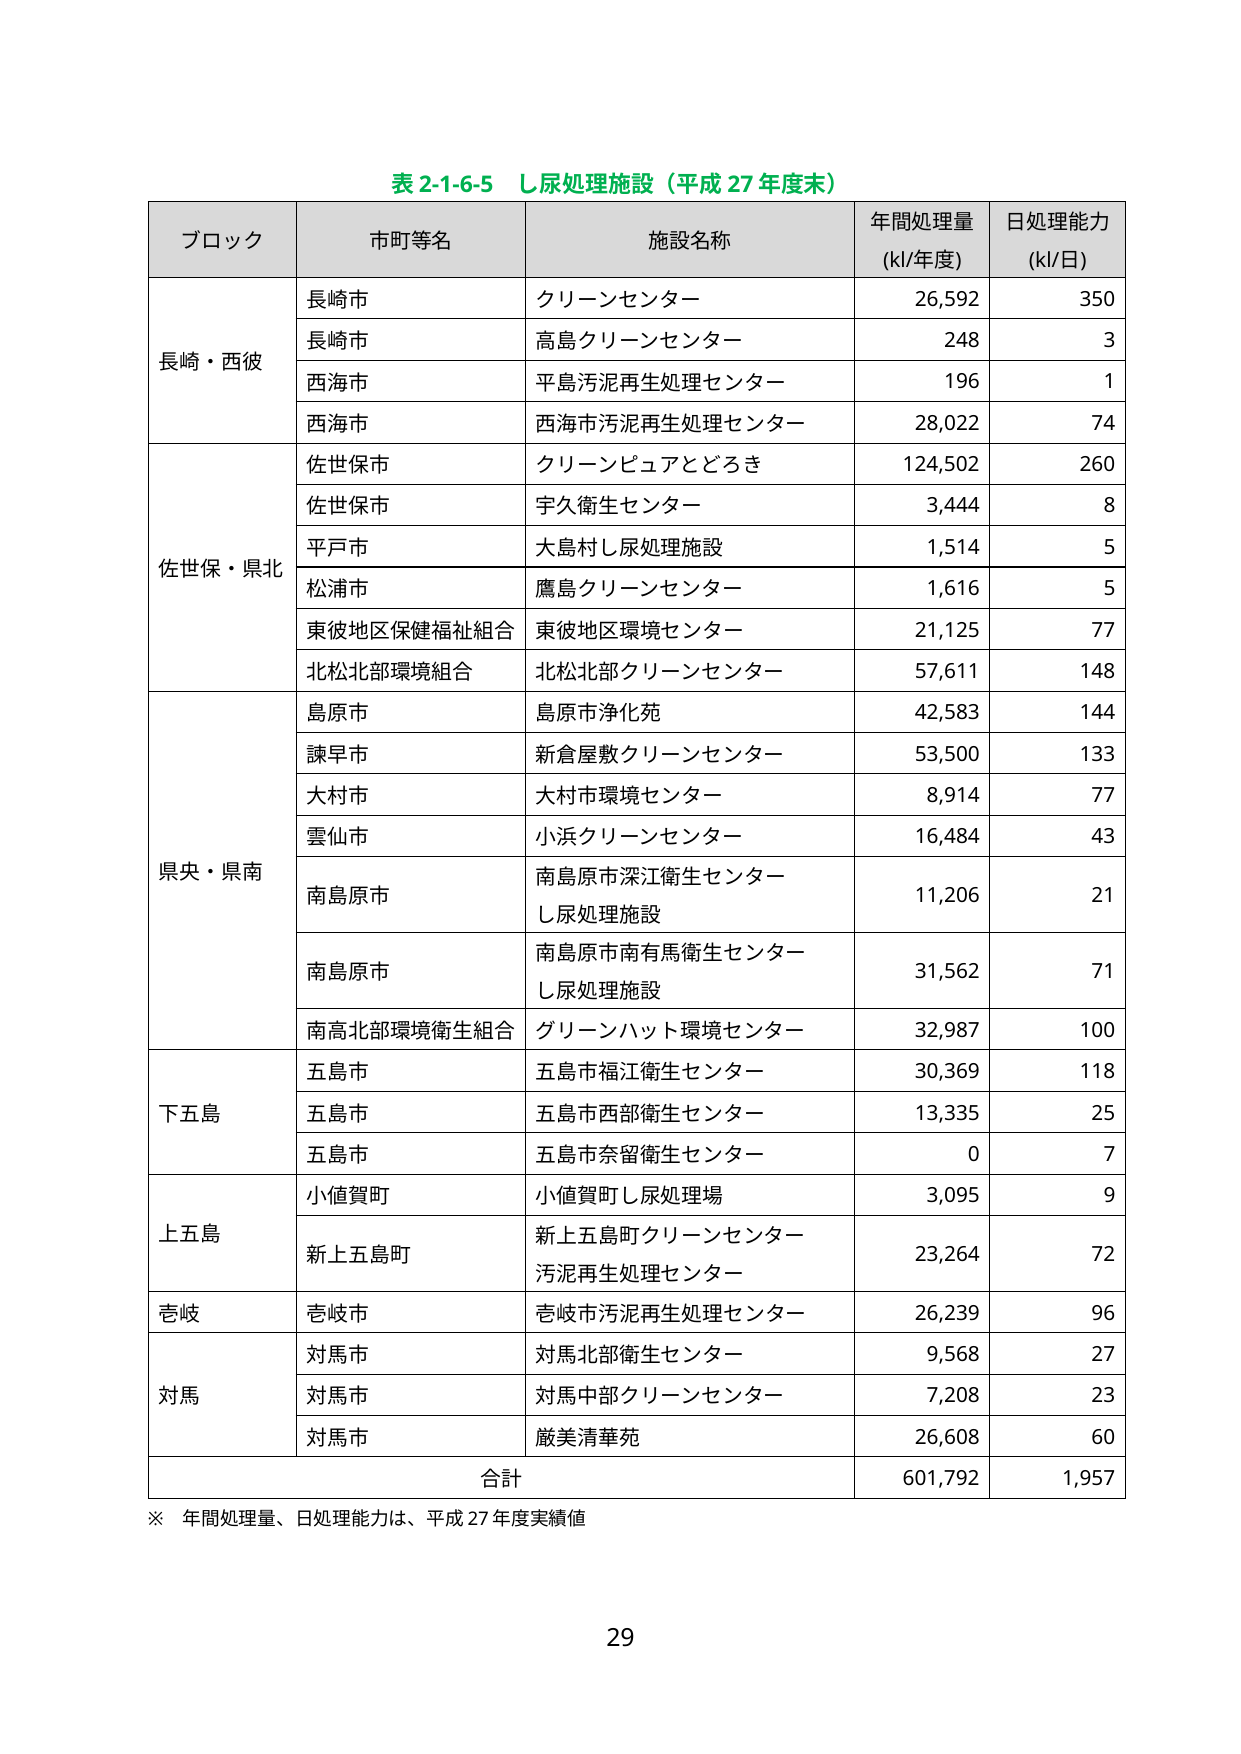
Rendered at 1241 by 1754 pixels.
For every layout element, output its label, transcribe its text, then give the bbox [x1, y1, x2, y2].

table_cell 大村市 [297, 774, 525, 814]
table_header 年間処理量 (kl/年度) [855, 202, 989, 277]
table_cell 東彼地区保健福祉組合 [297, 609, 525, 649]
table_cell 南島原市深江衛生センター し尿処理施設 [526, 857, 854, 932]
table_cell クリーンピュアとどろき [526, 444, 854, 484]
table_cell 高島クリーンセンター [526, 319, 854, 360]
table_cell 133 [990, 733, 1125, 773]
table_cell 74 [990, 402, 1125, 442]
table_cell 対馬市 [297, 1375, 525, 1415]
text ※ 年間処理量、日処理能力は、平成27年度実績値 [148, 1499, 1093, 1536]
table_cell 148 [990, 650, 1125, 691]
table_header 日処理能力 (kl/日) [990, 202, 1125, 277]
table_cell 壱岐 [149, 1292, 296, 1332]
table_cell 53,500 [855, 733, 989, 773]
table_cell 100 [990, 1009, 1125, 1049]
table_cell 1,514 [855, 526, 989, 566]
table_cell 佐世保市 [297, 485, 525, 525]
table_cell 長崎市 [297, 319, 525, 360]
table_cell 小値賀町し尿処理場 [526, 1175, 854, 1215]
table_header 施設名称 [526, 202, 854, 277]
table_cell 対馬市 [297, 1416, 525, 1456]
table_cell 71 [990, 933, 1125, 1008]
table_cell 21,125 [855, 609, 989, 649]
table_cell 大村市環境センター [526, 774, 854, 814]
table_cell 16,484 [855, 816, 989, 856]
table_cell 43 [990, 816, 1125, 856]
table_cell 31,562 [855, 933, 989, 1008]
table_cell 77 [990, 609, 1125, 649]
table_cell 南高北部環境衛生組合 [297, 1009, 525, 1049]
table_cell 壱岐市汚泥再生処理センター [526, 1292, 854, 1332]
table_cell 1,957 [990, 1457, 1125, 1498]
table_cell 26,239 [855, 1292, 989, 1332]
table_cell 42,583 [855, 692, 989, 732]
table_cell 新上五島町 [297, 1216, 525, 1291]
table_cell 宇久衛生センター [526, 485, 854, 525]
table_cell 対馬北部衛生センター [526, 1333, 854, 1373]
table_cell 5 [990, 526, 1125, 566]
table_cell 13,335 [855, 1092, 989, 1132]
table_cell クリーンセンター [526, 278, 854, 318]
table_cell 南島原市 [297, 857, 525, 932]
table_cell 長崎・西彼 [149, 278, 296, 442]
table_cell 57,611 [855, 650, 989, 691]
table_cell 西海市 [297, 402, 525, 442]
table_cell 72 [990, 1216, 1125, 1291]
table_cell 28,022 [855, 402, 989, 442]
table_cell 諫早市 [297, 733, 525, 773]
table_cell 平島汚泥再生処理センター [526, 361, 854, 401]
table_cell 佐世保・県北 [149, 444, 296, 691]
table_cell 5 [990, 568, 1125, 608]
table_cell 0 [855, 1133, 989, 1173]
table_cell 五島市奈留衛生センター [526, 1133, 854, 1173]
table_cell 1,616 [855, 568, 989, 608]
table_cell 21 [990, 857, 1125, 932]
table_cell 26,608 [855, 1416, 989, 1456]
table_cell 下五島 [149, 1050, 296, 1173]
table_cell 350 [990, 278, 1125, 318]
table_cell 260 [990, 444, 1125, 484]
table_cell 西海市汚泥再生処理センター [526, 402, 854, 442]
table_cell 3,444 [855, 485, 989, 525]
table_cell 25 [990, 1092, 1125, 1132]
table_cell 対馬市 [297, 1333, 525, 1373]
table_cell 77 [990, 774, 1125, 814]
table_cell 上五島 [149, 1175, 296, 1291]
table_cell 南島原市南有馬衛生センター し尿処理施設 [526, 933, 854, 1008]
table_cell 厳美清華苑 [526, 1416, 854, 1456]
table_cell 南島原市 [297, 933, 525, 1008]
table_cell 27 [990, 1333, 1125, 1373]
table_cell 対馬 [149, 1333, 296, 1456]
table_cell 32,987 [855, 1009, 989, 1049]
table_header 市町等名 [297, 202, 525, 277]
table_cell 平戸市 [297, 526, 525, 566]
text 表2-1-6-5 し尿処理施設（平成27年度末） [148, 163, 1093, 201]
table_cell 対馬中部クリーンセンター [526, 1375, 854, 1415]
table_cell 7,208 [855, 1375, 989, 1415]
table_cell 8,914 [855, 774, 989, 814]
table_cell 60 [990, 1416, 1125, 1456]
table_header ブロック [149, 202, 296, 277]
table_cell 五島市 [297, 1050, 525, 1091]
table_cell 9,568 [855, 1333, 989, 1373]
table_cell 佐世保市 [297, 444, 525, 484]
table_cell 23 [990, 1375, 1125, 1415]
table_cell 3 [990, 319, 1125, 360]
table_cell 30,369 [855, 1050, 989, 1091]
table_cell 鷹島クリーンセンター [526, 568, 854, 608]
table_cell 23,264 [855, 1216, 989, 1291]
table_cell 雲仙市 [297, 816, 525, 856]
table_cell 11,206 [855, 857, 989, 932]
table_cell 合計 [149, 1457, 854, 1498]
table_cell 8 [990, 485, 1125, 525]
table_cell 26,592 [855, 278, 989, 318]
table_cell 144 [990, 692, 1125, 732]
table_cell 新倉屋敷クリーンセンター [526, 733, 854, 773]
table_cell 9 [990, 1175, 1125, 1215]
table_cell 松浦市 [297, 568, 525, 608]
table_cell 小値賀町 [297, 1175, 525, 1215]
table_cell 118 [990, 1050, 1125, 1091]
table_cell 小浜クリーンセンター [526, 816, 854, 856]
table_cell 7 [990, 1133, 1125, 1173]
table_cell 新上五島町クリーンセンター 汚泥再生処理センター [526, 1216, 854, 1291]
table_cell 長崎市 [297, 278, 525, 318]
table_cell 3,095 [855, 1175, 989, 1215]
table_cell 601,792 [855, 1457, 989, 1498]
table_cell グリーンハット環境センター [526, 1009, 854, 1049]
table_cell 96 [990, 1292, 1125, 1332]
table_cell 大島村し尿処理施設 [526, 526, 854, 566]
table_cell 五島市 [297, 1133, 525, 1173]
table_cell 壱岐市 [297, 1292, 525, 1332]
table_cell 島原市浄化苑 [526, 692, 854, 732]
table_cell 1 [990, 361, 1125, 401]
table_cell 西海市 [297, 361, 525, 401]
table_cell 五島市 [297, 1092, 525, 1132]
table_cell 五島市福江衛生センター [526, 1050, 854, 1091]
table_cell 248 [855, 319, 989, 360]
table_cell 島原市 [297, 692, 525, 732]
table_cell 124,502 [855, 444, 989, 484]
table_cell 北松北部環境組合 [297, 650, 525, 691]
table_cell 東彼地区環境センター [526, 609, 854, 649]
table_cell 北松北部クリーンセンター [526, 650, 854, 691]
table_cell 県央・県南 [149, 692, 296, 1049]
table_cell 196 [855, 361, 989, 401]
table_cell 五島市西部衛生センター [526, 1092, 854, 1132]
